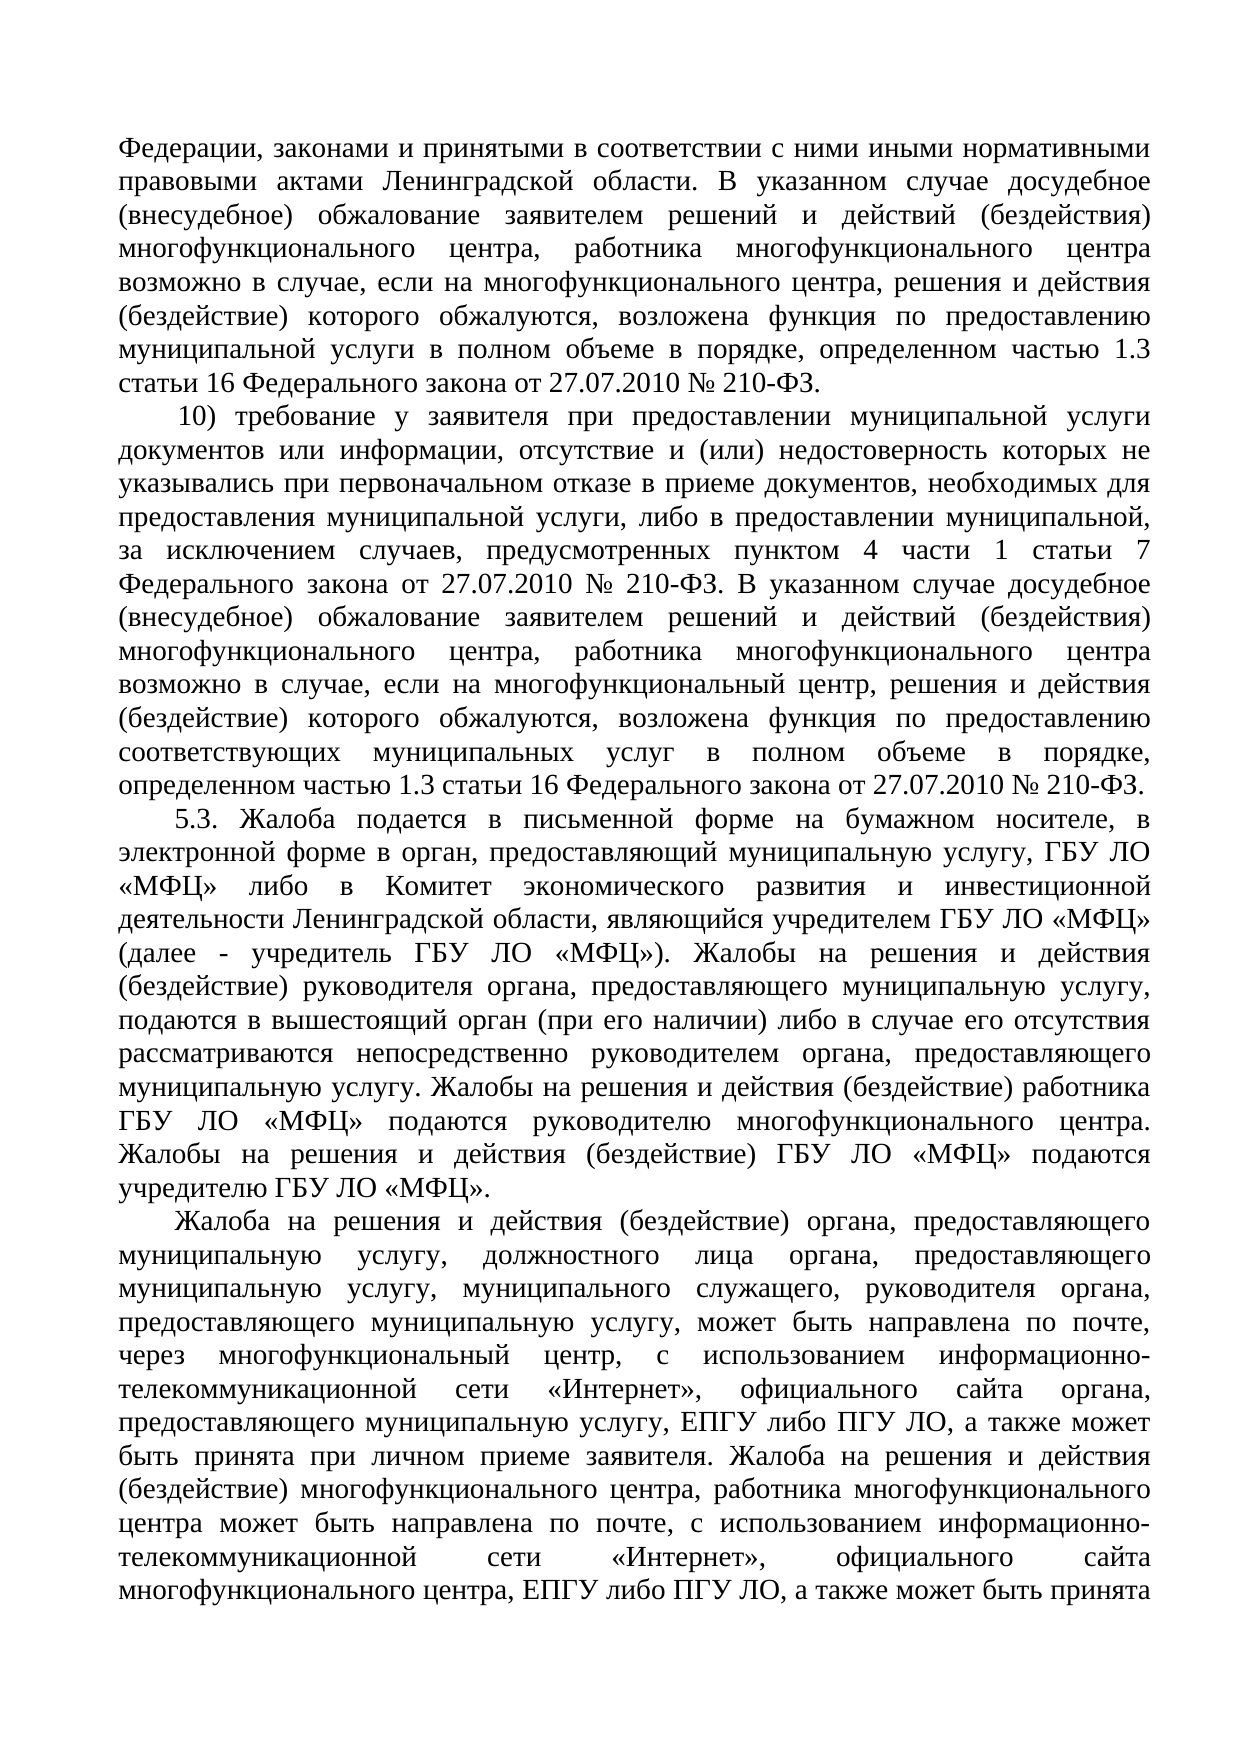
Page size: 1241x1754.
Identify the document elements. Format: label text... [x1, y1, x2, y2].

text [118, 130, 1152, 398]
text 10) требование у заявителя при предоставлении муниципальной услуги документов или информации, отсутствие и (или) недостоверность которых не указывались при первоначальном отказе в приеме документов, необходимых для предоставления муниципальной услуги, либо в предоставлении муниципальной, за исключением случаев, предусмотренных пунктом 4 части 1 статьи 7 Федерального закона от 27.07.2010 № 210-ФЗ. В указанном случае досудебное (внесудебное) обжалование заявителем решений и действий (бездействия) многофункционального центра, работника многофункционального центра возможно в случае, если на многофункциональный центр, решения и действия (бездействие) которого обжалуются, возложена функция по предоставлению соответствующих муниципальных услуг в полном объеме в порядке, определенном частью 1.3 статьи 16 Федерального закона от 27.07.2010 № 210-ФЗ. [118, 398, 1152, 801]
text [118, 1203, 1152, 1606]
text 5.3. Жалоба подается в письменной форме на бумажном носителе, в электронной форме в орган, предоставляющий муниципальную услугу, ГБУ ЛО «МФЦ» либо в Комитет экономического развития и инвестиционной деятельности Ленинградской области, являющийся учредителем ГБУ ЛО «МФЦ» (далее - учредитель ГБУ ЛО «МФЦ»). Жалобы на решения и действия (бездействие) руководителя органа, предоставляющего муниципальную услугу, подаются в вышестоящий орган (при его наличии) либо в случае его отсутствия рассматриваются непосредственно руководителем органа, предоставляющего муниципальную услугу. Жалобы на решения и действия (бездействие) работника ГБУ ЛО «МФЦ» подаются руководителю многофункционального центра. Жалобы на решения и действия (бездействие) ГБУ ЛО «МФЦ» подаются учредителю ГБУ ЛО «МФЦ». [118, 801, 1152, 1203]
